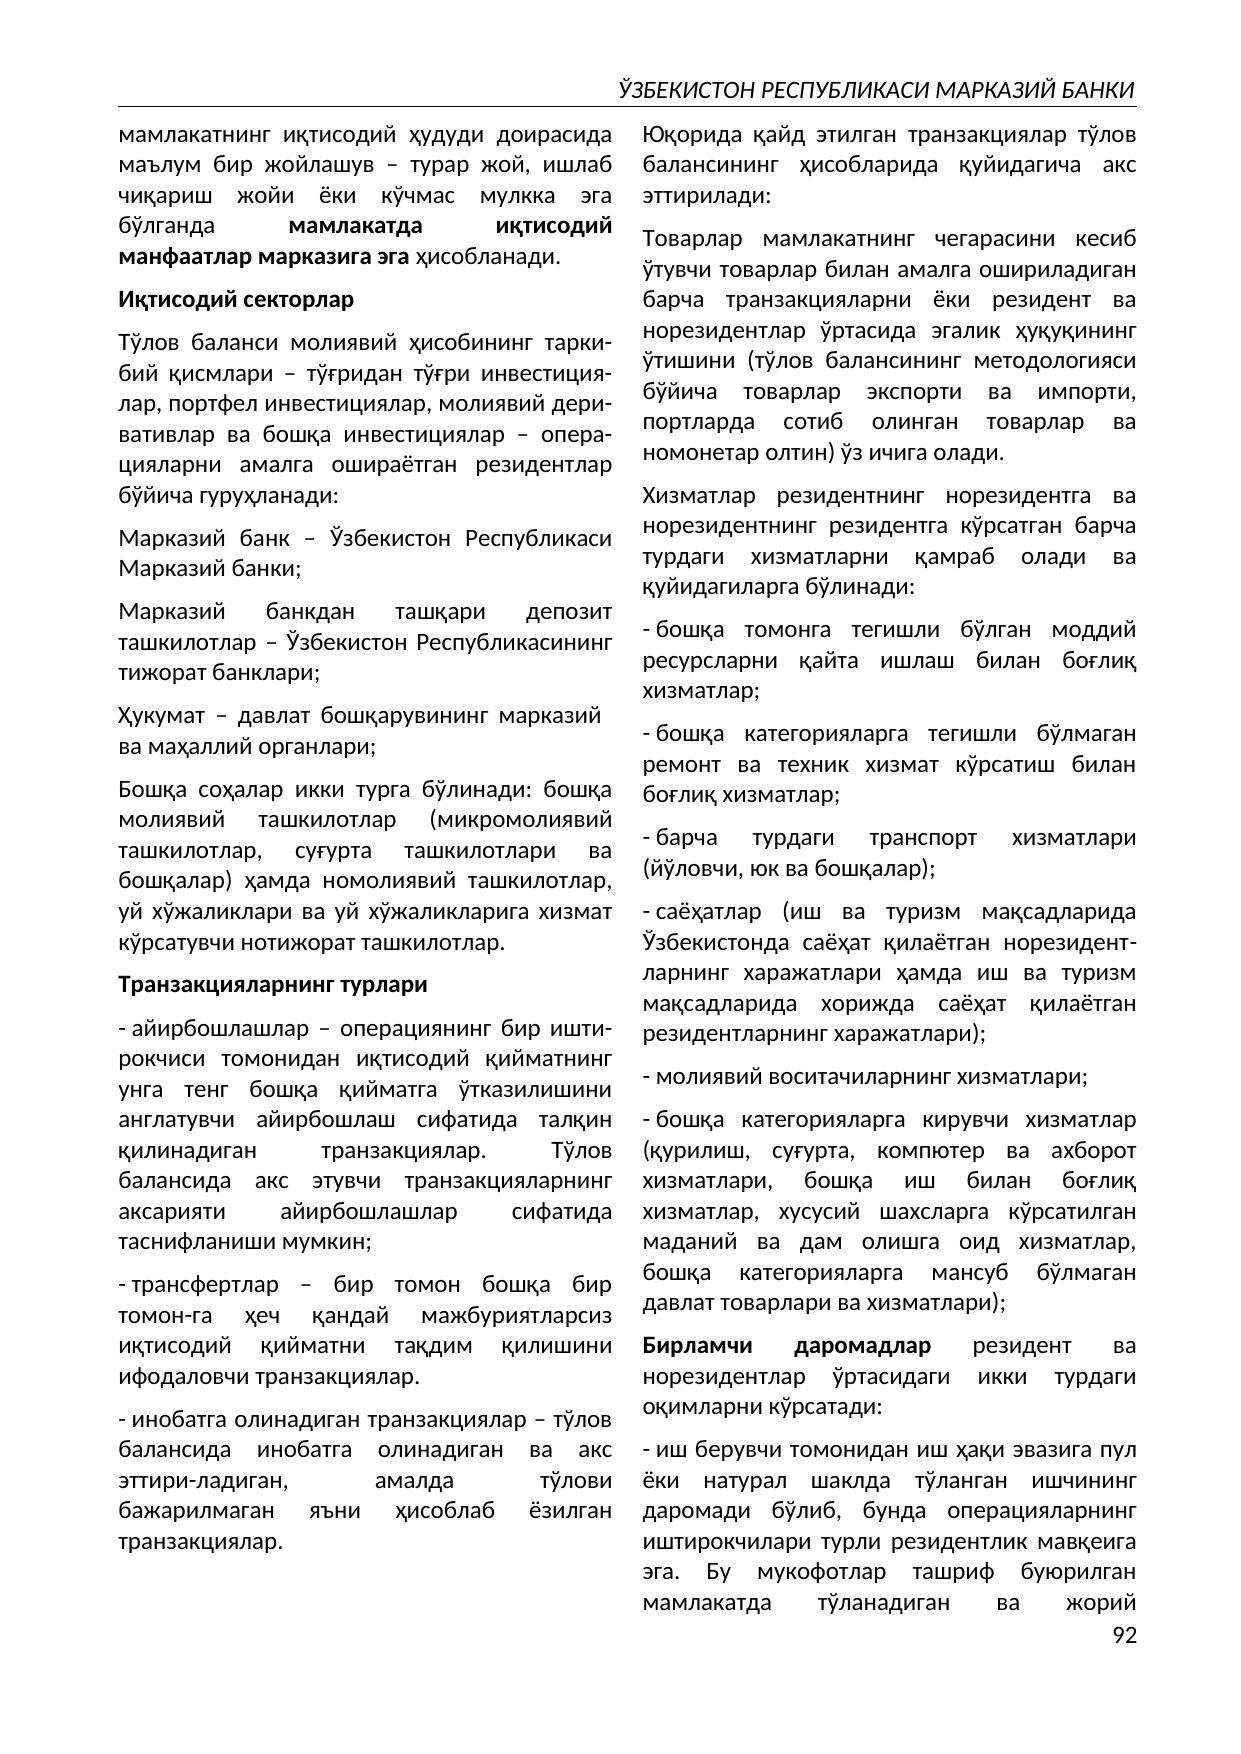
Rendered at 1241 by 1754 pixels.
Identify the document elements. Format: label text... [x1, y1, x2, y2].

text Бирламчи даромадлар резидент ва норезидентлар ўртасидаги икки турдаги оқимларни кўрсатади: [642, 1329, 1137, 1421]
text Бошқа соҳалар икки турга бўлинади: бошқа молиявий ташкилотлар (микромолиявий ташкилотлар, суғурта ташкилотлари ва бошқалар) ҳамда номолиявий ташкилотлар, уй хўжаликлари ва уй хўжаликларига хизмат кўрсатувчи нотижорат ташкилотлар. [118, 773, 613, 956]
text Хизматлар резидентнинг норезидентга ва норезидентнинг резидентга кўрсатган барча турдаги хизматларни қамраб олади ва қуйидагиларга бўлинади: [642, 479, 1137, 601]
text - айирбошлашлар – операциянинг бир ишти-рокчиси томонидан иқтисодий қийматнинг унга тенг бошқа қийматга ўтказилишини англатувчи айирбошлаш сифатида талқин қилинадиган транзакциялар. Тўлов балансида акс этувчи транзакцияларнинг аксарияти айирбошлашлар сифатида таснифланиши мумкин; [118, 1012, 613, 1256]
text - бошқа категорияларга кирувчи хизматлар (қурилиш, суғурта, компютер ва ахборот хизматлари, бошқа иш билан боғлиқ хизматлар, хусусий шахсларга кўрсатилган маданий ва дам олишга оид хизматлар, бошқа категорияларга мансуб бўлмаган давлат товарлари ва хизматлари); [642, 1103, 1137, 1317]
text - саёҳатлар (иш ва туризм мақсадларида Ўзбекистонда саёҳат қилаётган норезидент-ларнинг харажатлари ҳамда иш ва туризм мақсадларида хорижда саёҳат қилаётган резидентларнинг харажатлари); [642, 895, 1137, 1048]
text - барча турдаги транспорт хизматлари (йўловчи, юк ва бошқалар); [642, 822, 1137, 883]
text - молиявий воситачиларнинг хизматлари; [642, 1060, 1137, 1091]
text - бошқа томонга тегишли бўлган моддий ресурсларни қайта ишлаш билан боғлиқ хизматлар; [642, 613, 1137, 705]
text Марказий банк – Ўзбекистон Республикаси Марказий банки; [118, 522, 613, 583]
text Тўлов баланси молиявий ҳисобининг тарки-бий қисмлари – тўғридан тўғри инвестиция-лар, портфел инвестициялар, молиявий дери-вативлар ва бошқа инвестициялар – опера-цияларни амалга ошираётган резидентлар бўйича гуруҳланади: [118, 326, 613, 509]
text Иқтисодий секторлар [118, 283, 613, 314]
text - инобатга олинадиган транзакциялар – тўлов балансида инобатга олинадиган ва акс эттири-ладиган, амалда тўлови бажарилмаган яъни ҳисоблаб ёзилган транзакциялар. [118, 1403, 613, 1556]
text Товарлар мамлакатнинг чегарасини кесиб ўтувчи товарлар билан амалга ошириладиган барча транзакцияларни ёки резидент ва норезидентлар ўртасида эгалик ҳуқуқининг ўтишини (тўлов балансининг методологияси бўйича товарлар экспорти ва импорти, портларда сотиб олинган товарлар ва номонетар олтин) ўз ичига олади. [642, 222, 1137, 466]
text Транзакцияларнинг турлари [118, 969, 613, 999]
text Марказий банкдан ташқари депозит ташкилотлар – Ўзбекистон Республикасининг тижорат банклари; [118, 595, 613, 687]
text - трансфертлар – бир томон бошқа бир томон-га ҳеч қандай мажбуриятларсиз иқтисодий қийматни тақдим қилишини ифодаловчи транзакциялар. [118, 1268, 613, 1390]
text - бошқа категорияларга тегишли бўлмаган ремонт ва техник хизмат кўрсатиш билан боғлиқ хизматлар; [642, 717, 1137, 809]
text Юқорида қайд этилган транзакциялар тўлов балансининг ҳисобларида қуйидагича акс эттирилади: [642, 118, 1137, 210]
text Ҳукумат – давлат бошқарувининг марказий ва маҳаллий органлари; [118, 699, 613, 761]
